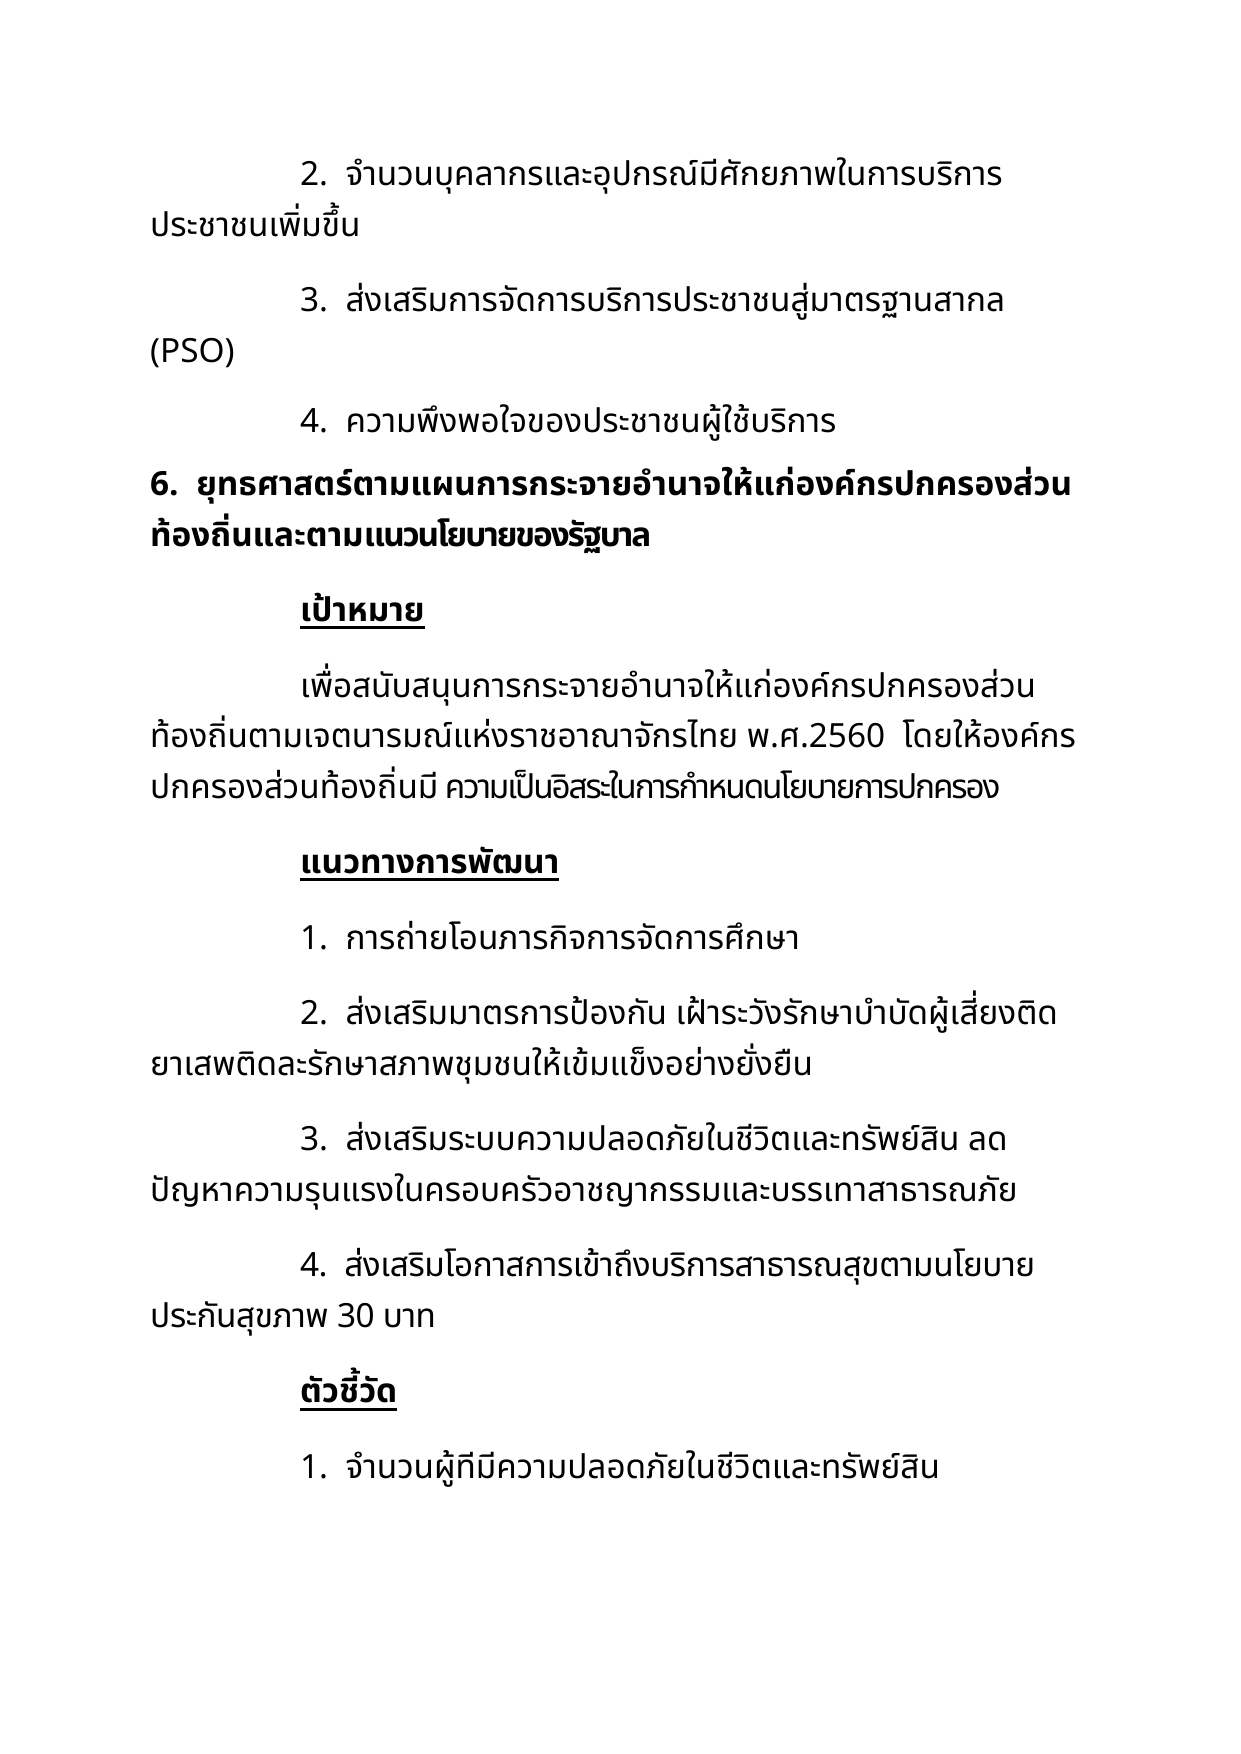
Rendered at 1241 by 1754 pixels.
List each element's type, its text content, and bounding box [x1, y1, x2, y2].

text 2. จำนวนบุคลากรและอุปกรณ์มีศักยภาพในการบริการประชาชนเพิ่มขึ้น [150, 150, 1090, 251]
text 3. ส่งเสริมการจัดการบริการประชาชนสู่มาตรฐานสากล (PSO) [150, 276, 1090, 372]
text 3. ส่งเสริมระบบความปลอดภัยในชีวิตและทรัพย์สิน ลดปัญหาความรุนแรงในครอบครัวอาชญากรรมและบรรเทาสาธารณภัย [150, 1115, 1090, 1216]
text เป้าหมาย [225, 586, 1090, 637]
text แนวทางการพัฒนา [225, 838, 1090, 888]
text 4. ความพึงพอใจของประชาชนผู้ใช้บริการ [150, 397, 1090, 448]
text เพื่อสนับสนุนการกระจายอำนาจให้แก่องค์กรปกครองส่วนท้องถิ่นตามเจตนารมณ์แห่งราชอาณาจักรไทย พ.ศ.2560 โดยให้องค์กรปกครองส่วนท้องถิ่นมี ความเป็นอิสระในการกำหนดนโยบายการปกครอง [150, 662, 1090, 813]
text 1. การถ่ายโอนภารกิจการจัดการศึกษา [150, 913, 1090, 964]
text 1. จำนวนผู้ทีมีความปลอดภัยในชีวิตและทรัพย์สิน [225, 1443, 1090, 1493]
text ตัวชี้วัด [225, 1367, 1090, 1418]
text 4. ส่งเสริมโอกาสการเข้าถึงบริการสาธารณสุขตามนโยบายประกันสุขภาพ 30 บาท [150, 1241, 1090, 1342]
text 6. ยุทธศาสตร์ตามแผนการกระจายอำนาจให้แก่องค์กรปกครองส่วนท้องถิ่นและตามแนวนโยบายของรัฐบาล [150, 460, 1090, 561]
text 2. ส่งเสริมมาตรการป้องกัน เฝ้าระวังรักษาบำบัดผู้เสี่ยงติดยาเสพติดละรักษาสภาพชุมชนให้เข้มแข็งอย่างยั่งยืน [150, 989, 1090, 1090]
